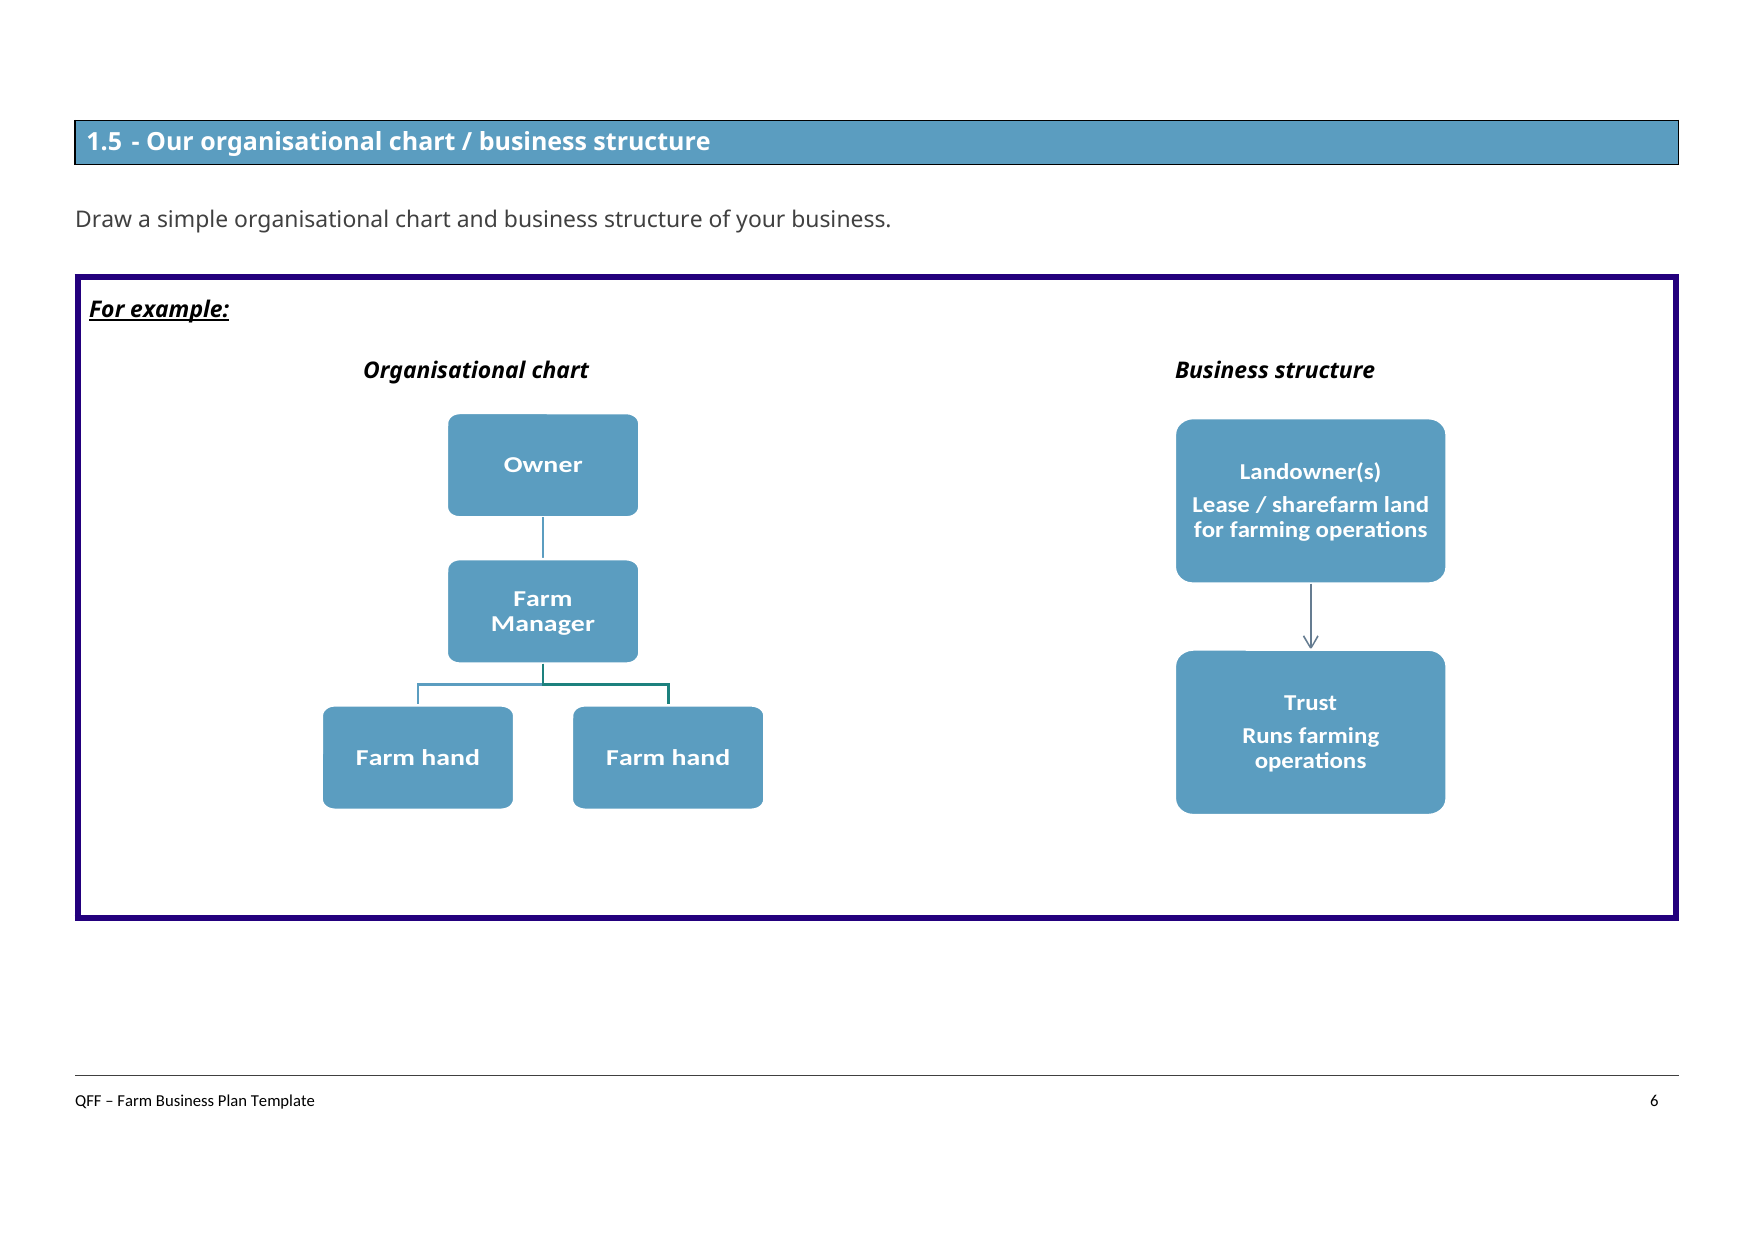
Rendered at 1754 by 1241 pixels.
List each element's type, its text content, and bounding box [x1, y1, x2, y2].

table_header For example: [81, 280, 1673, 340]
table_header - Our organisational chart / business structure [76, 121, 1678, 164]
list Draw a simple organisational chart and business structure of your business. [75, 203, 1679, 234]
table_cell Organisational chart [81, 341, 876, 915]
table_cell Business structure [877, 341, 1673, 915]
